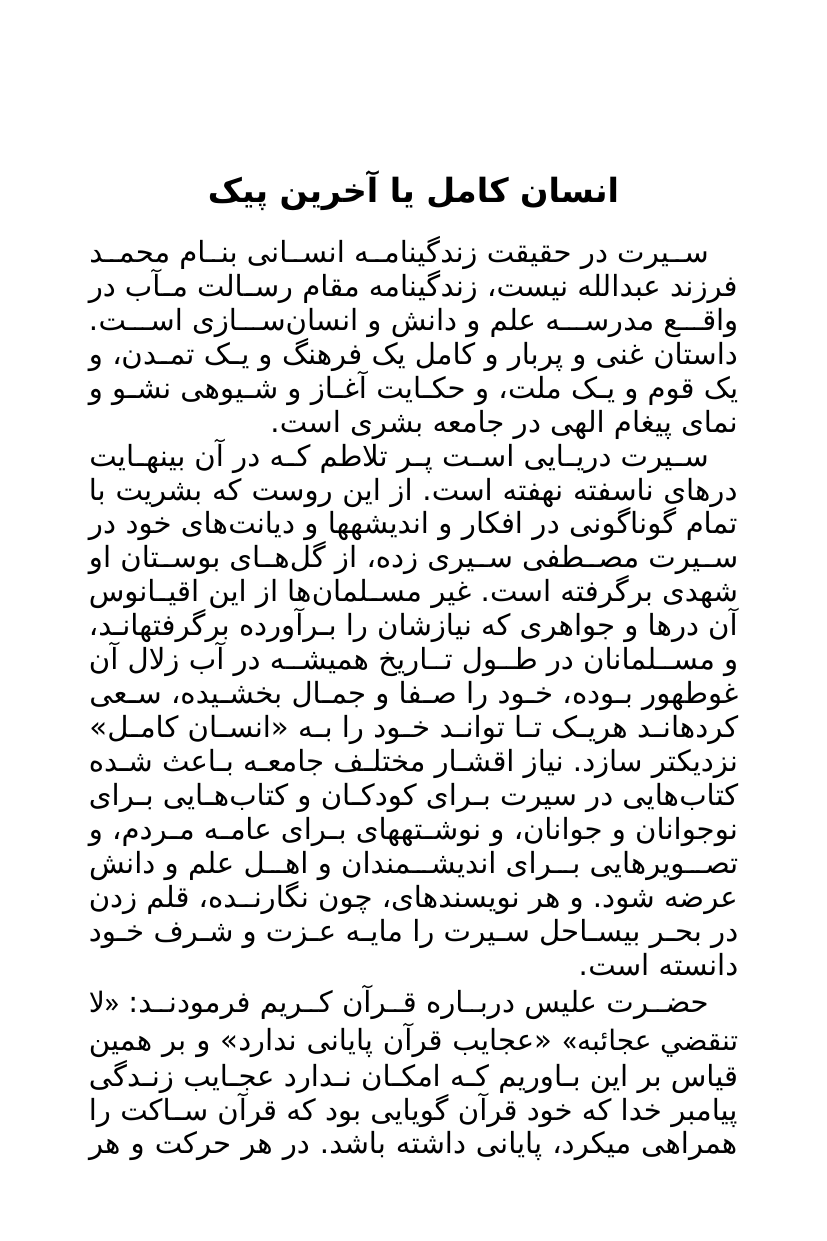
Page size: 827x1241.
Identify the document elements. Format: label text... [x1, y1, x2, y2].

text انسان کامل یا آخرین پیک [89, 171, 738, 210]
text سیرت در حقیقت زندگینامه انسانی بنام محمد فرزند عبدالله نیست، زندگینامه مقام رسالت مآب در واقع مدرسه علم و دانش و انسان‌سازی است. داستان غنی و پربار و کامل یک فرهنگ و یک تمدن، و یک قوم و یک ملت، و حکایت آغاز و شیوه [89, 235, 738, 439]
text سیرت دریایی است پر تلاطم که در آن بی [89, 439, 738, 982]
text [89, 982, 738, 1161]
